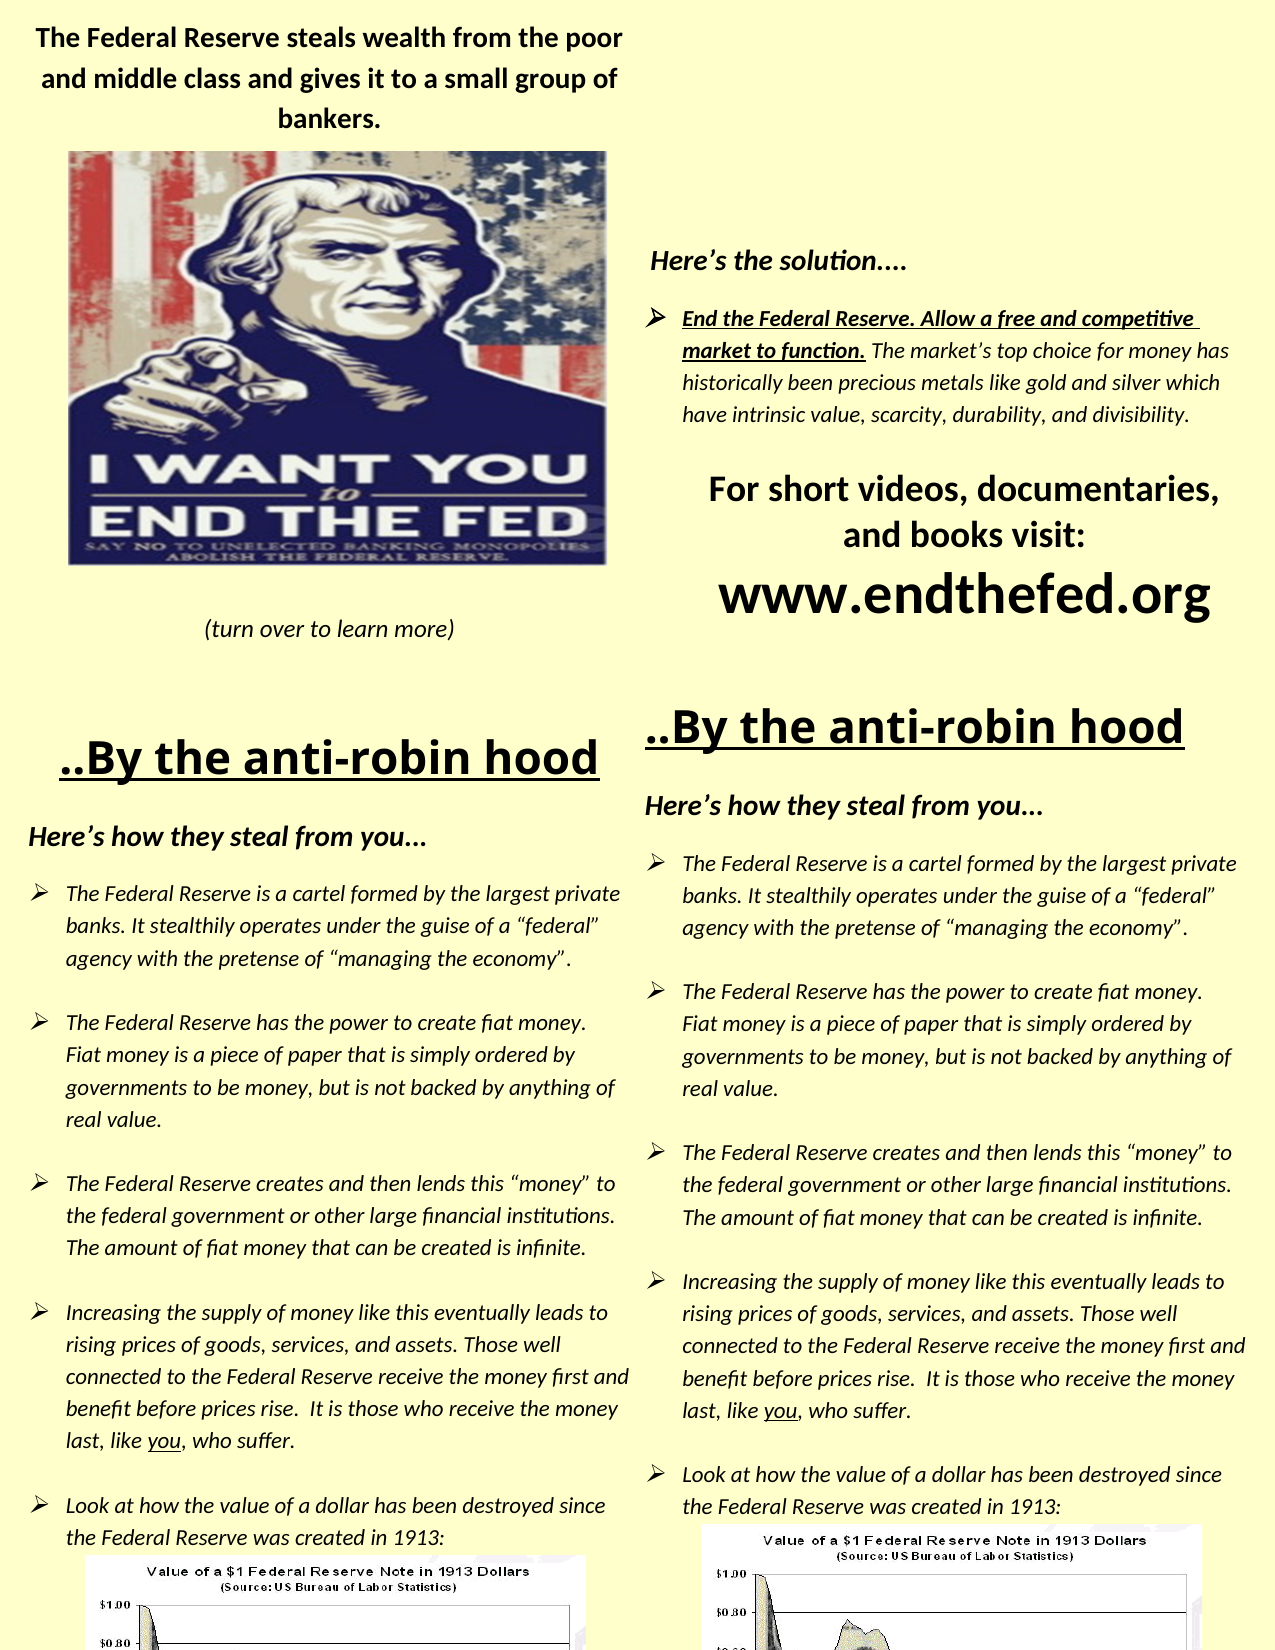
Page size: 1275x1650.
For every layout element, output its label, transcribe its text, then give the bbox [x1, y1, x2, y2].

list For short videos, documentaries, and books visit: [682, 465, 1247, 556]
text Here’s the solution.... [644, 242, 1247, 278]
list Increasing the supply of money like this eventually leads to rising prices of goods, services, and assets. Those well connected to the Federal Reserve receive the money first and benefit before prices rise. It is those who receive the money last, like you, who suffer. [28, 1298, 631, 1455]
list Look at how the value of a dollar has been destroyed since the Federal Reserve was created in 1913: [28, 1491, 631, 1551]
list Fiat money is a piece of paper that is simply ordered by governments to be money, but is not backed by anything of real value. [66, 1040, 631, 1133]
text ..By the anti-robin hood [28, 725, 631, 788]
text Here’s how they steal from you... [644, 787, 1247, 822]
list www.endthefed.org [682, 556, 1247, 628]
list End the Federal Reserve. Allow a free and competitive market to function. The market’s top choice for money has historically been precious metals like gold and silver which have intrinsic value, scarcity, durability, and divisibility. [644, 304, 1247, 428]
list The Federal Reserve is a cartel formed by the largest private banks. It stealthily operates under the guise of a “federal” agency with the pretense of “managing the economy”. [28, 879, 631, 972]
list The Federal Reserve creates and then lends this “money” to the federal government or other large financial institutions. The amount of fiat money that can be created is infinite. [28, 1169, 631, 1262]
picture [701, 1524, 1203, 1650]
text The Federal Reserve steals wealth from the poor and middle class and gives it to a small group of bankers. [28, 19, 631, 136]
list Fiat money is a piece of paper that is simply ordered by governments to be money, but is not backed by anything of real value. [682, 1009, 1247, 1102]
text (turn over to learn more) [28, 442, 631, 644]
text ..By the anti-robin hood [644, 694, 1247, 757]
text Here’s how they steal from you... [28, 818, 631, 853]
list The Federal Reserve is a cartel formed by the largest private banks. It stealthily operates under the guise of a “federal” agency with the pretense of “managing the economy”. [644, 849, 1247, 941]
list Increasing the supply of money like this eventually leads to rising prices of goods, services, and assets. Those well connected to the Federal Reserve receive the money first and benefit before prices rise. It is those who receive the money last, like you, who suffer. [644, 1267, 1247, 1424]
list The Federal Reserve has the power to create fiat money. [644, 977, 1247, 1005]
picture [66, 151, 607, 564]
list Look at how the value of a dollar has been destroyed since the Federal Reserve was created in 1913: [644, 1460, 1247, 1520]
picture [85, 1555, 586, 1650]
list The Federal Reserve has the power to create fiat money. [28, 1008, 631, 1036]
list The Federal Reserve creates and then lends this “money” to the federal government or other large financial institutions. The amount of fiat money that can be created is infinite. [644, 1138, 1247, 1231]
